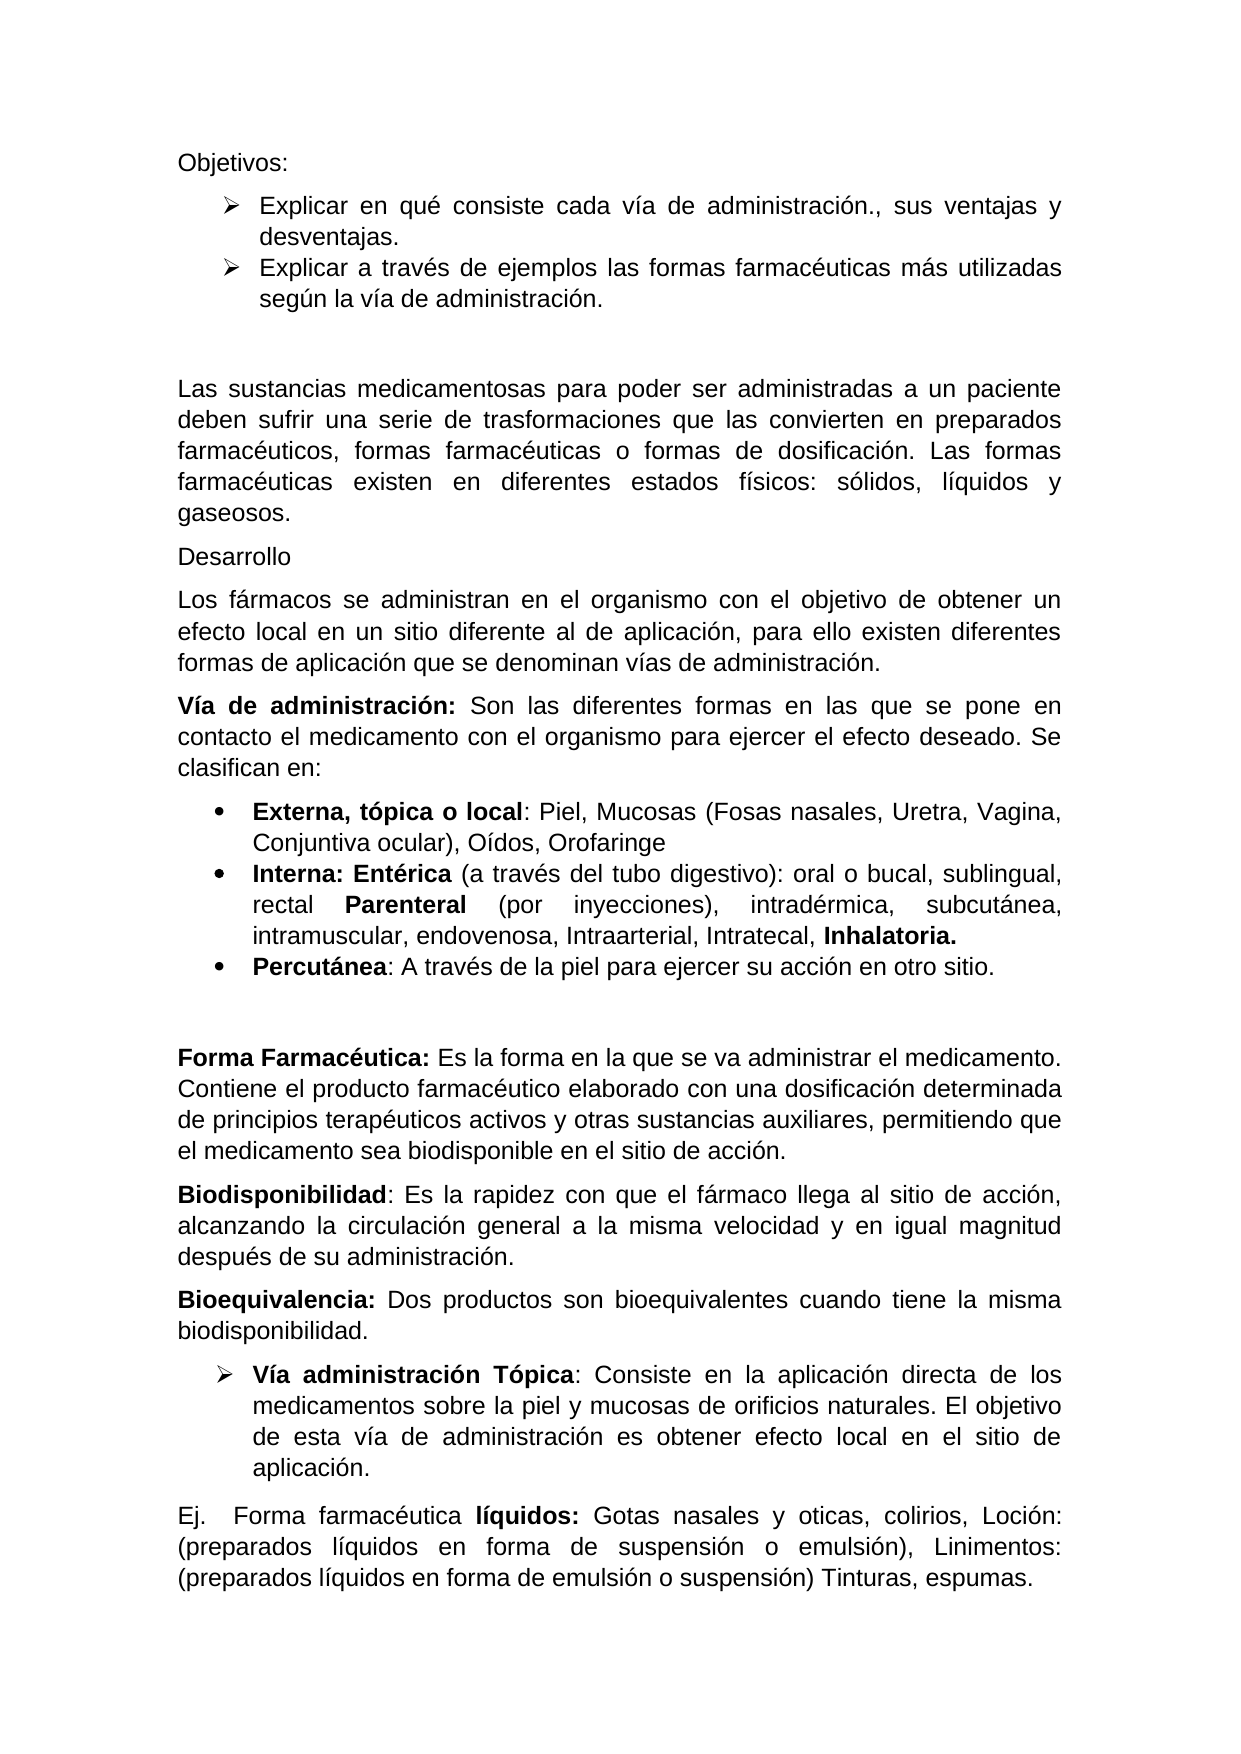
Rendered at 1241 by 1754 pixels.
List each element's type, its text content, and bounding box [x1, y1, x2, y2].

list Interna: Entérica (a través del tubo digestivo): oral o bucal, sublingual, rectal Parenteral (por inyecciones), intradérmica, subcutánea, intramuscular, endovenosa, Intraarterial, Intratecal, Inhalatoria. [215, 859, 1063, 950]
text Ej. Forma farmacéutica líquidos: Gotas nasales y oticas, colirios, Loción: (preparados líquidos en forma de suspensión o emulsión), Linimentos: (preparados líquidos en forma de emulsión o suspensión) Tinturas, espumas. [177, 1501, 1063, 1592]
list Explicar en qué consiste cada vía de administración., sus ventajas y desventajas. [222, 191, 1063, 251]
text Bioequivalencia: Dos productos son bioequivalentes cuando tiene la misma biodisponibilidad. [177, 1285, 1063, 1345]
text Objetivos: [177, 148, 1063, 176]
text Desarrollo [177, 542, 1063, 571]
text Forma Farmacéutica: Es la forma en la que se va administrar el medicamento. Contiene el producto farmacéutico elaborado con una dosificación determinada de principios terapéuticos activos y otras sustancias auxiliares, permitiendo que el medicamento sea biodisponible en el sitio de acción. [177, 1043, 1063, 1165]
list Explicar a través de ejemplos las formas farmacéuticas más utilizadas según la vía de administración. [222, 253, 1063, 313]
text Los fármacos se administran en el organismo con el objetivo de obtener un efecto local en un sitio diferente al de aplicación, para ello existen diferentes formas de aplicación que se denominan vías de administración. [177, 585, 1063, 676]
list Vía administración Tópica: Consiste en la aplicación directa de los medicamentos sobre la piel y mucosas de orificios naturales. El objetivo de esta vía de administración es obtener efecto local en el sitio de aplicación. [215, 1360, 1063, 1482]
text Vía de administración: Son las diferentes formas en las que se pone en contacto el medicamento con el organismo para ejercer el efecto deseado. Se clasifican en: [177, 691, 1063, 782]
list Externa, tópica o local: Piel, Mucosas (Fosas nasales, Uretra, Vagina, Conjuntiva ocular), Oídos, Orofaringe [215, 797, 1063, 857]
text Biodisponibilidad: Es la rapidez con que el fármaco llega al sitio de acción, alcanzando la circulación general a la misma velocidad y en igual magnitud después de su administración. [177, 1180, 1063, 1271]
text Las sustancias medicamentosas para poder ser administradas a un paciente deben sufrir una serie de trasformaciones que las convierten en preparados farmacéuticos, formas farmacéuticas o formas de dosificación. Las formas farmacéuticas existen en diferentes estados físicos: sólidos, líquidos y gaseosos. [177, 374, 1063, 527]
list Percutánea: A través de la piel para ejercer su acción en otro sitio. [215, 952, 1063, 981]
